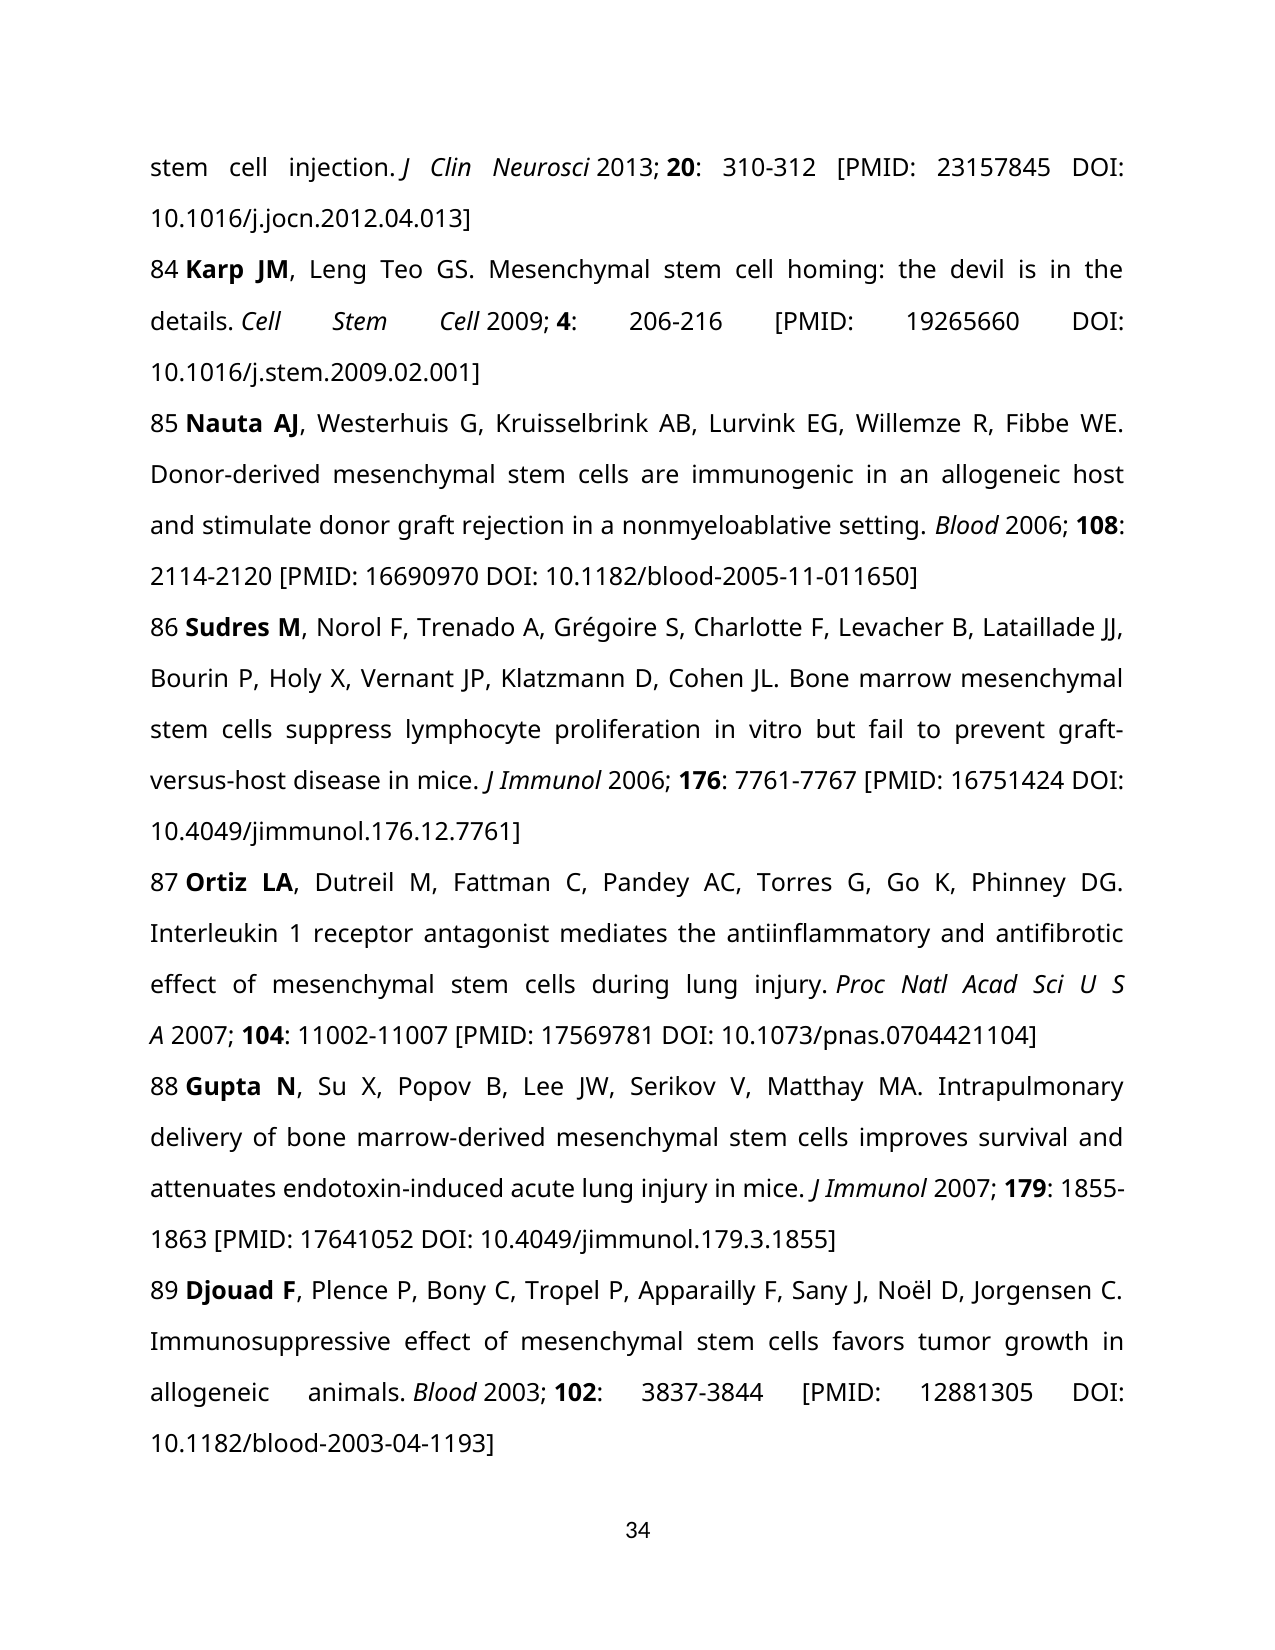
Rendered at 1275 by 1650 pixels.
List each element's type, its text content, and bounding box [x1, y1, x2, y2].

text 86 Sudres M, Norol F, Trenado A, Grégoire S, Charlotte F, Levacher B, Lataillade JJ, Bourin P, Holy X, Vernant JP, Klatzmann D, Cohen JL. Bone marrow mesenchymal stem cells suppress lymphocyte proliferation in vitro but fail to prevent graft-versus-host disease in mice. J Immunol 2006; 176: 7761-7767 [PMID: 16751424 DOI: 10.4049/jimmunol.176.12.7761] [150, 609, 1125, 848]
text 87 Ortiz LA, Dutreil M, Fattman C, Pandey AC, Torres G, Go K, Phinney DG. Interleukin 1 receptor antagonist mediates the antiinflammatory and antifibrotic effect of mesenchymal stem cells during lung injury. Proc Natl Acad Sci U S A 2007; 104: 11002-11007 [PMID: 17569781 DOI: 10.1073/pnas.0704421104] [150, 864, 1125, 1052]
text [150, 150, 1125, 235]
text 85 Nauta AJ, Westerhuis G, Kruisselbrink AB, Lurvink EG, Willemze R, Fibbe WE. Donor-derived mesenchymal stem cells are immunogenic in an allogeneic host and stimulate donor graft rejection in a nonmyeloablative setting. Blood 2006; 108: 2114-2120 [PMID: 16690970 DOI: 10.1182/blood-2005-11-011650] [150, 405, 1125, 592]
text 89 Djouad F, Plence P, Bony C, Tropel P, Apparailly F, Sany J, Noël D, Jorgensen C. Immunosuppressive effect of mesenchymal stem cells favors tumor growth in allogeneic animals. Blood 2003; 102: 3837-3844 [PMID: 12881305 DOI: 10.1182/blood-2003-04-1193] [150, 1273, 1125, 1460]
text 84 Karp JM, Leng Teo GS. Mesenchymal stem cell homing: the devil is in the details. Cell Stem Cell 2009; 4: 206-216 [PMID: 19265660 DOI: 10.1016/j.stem.2009.02.001] [150, 252, 1125, 388]
text 88 Gupta N, Su X, Popov B, Lee JW, Serikov V, Matthay MA. Intrapulmonary delivery of bone marrow-derived mesenchymal stem cells improves survival and attenuates endotoxin-induced acute lung injury in mice. J Immunol 2007; 179: 1855-1863 [PMID: 17641052 DOI: 10.4049/jimmunol.179.3.1855] [150, 1069, 1125, 1256]
